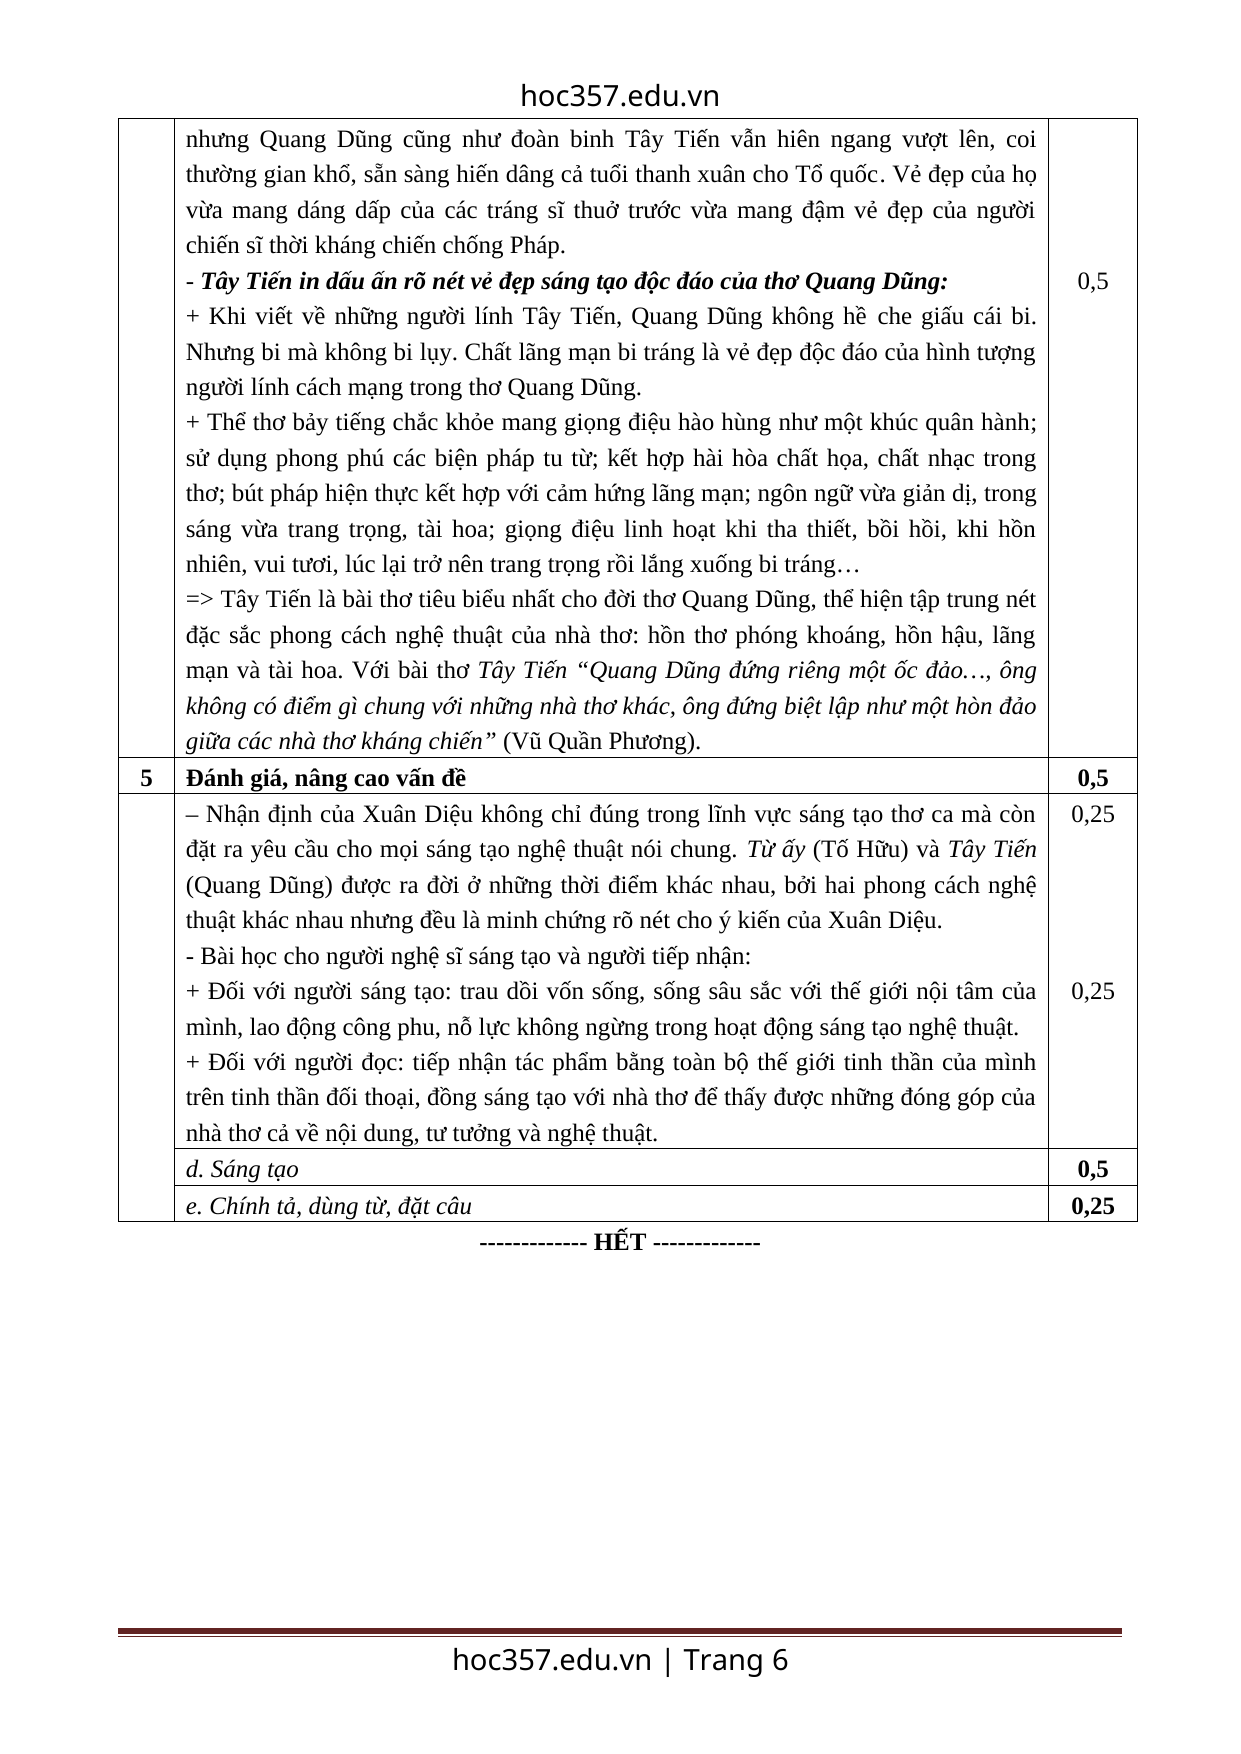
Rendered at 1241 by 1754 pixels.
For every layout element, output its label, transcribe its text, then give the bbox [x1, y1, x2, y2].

table_cell e. Chính tả, dùng từ, đặt câu [175, 1186, 1048, 1221]
table_cell – Nhận định của Xuân Diệu không chỉ đúng trong lĩnh vực sáng tạo thơ ca mà còn đặt ra yêu cầu cho mọi sáng tạo nghệ thuật nói chung. Từ ấy (Tố Hữu) và Tây Tiến (Quang Dũng) được ra đời ở những thời điểm khác nhau, bởi hai phong cách nghệ thuật khác nhau nhưng đều là minh chứng rõ nét cho ý kiến của Xuân Diệu. - Bài học cho người nghệ sĩ sáng tạo và người tiếp nhận: + Đối với người sáng tạo: trau dồi vốn sống, sống sâu sắc với thế giới nội tâm của mình, lao động công phu, nỗ lực không ngừng trong hoạt động sáng tạo nghệ thuật. + Đối với người đọc: tiếp nhận tác phẩm bằng toàn bộ thế giới tinh thần của mình trên tinh thần đối thoại, đồng sáng tạo với nhà thơ để thấy được những đóng góp của nhà thơ cả về nội dung, tư tưởng và nghệ thuật. [175, 794, 1048, 1148]
text ------------- HẾT ------------- [118, 1222, 1122, 1258]
table_cell 0,25 [1049, 1186, 1137, 1221]
table_cell d. Sáng tạo [175, 1149, 1048, 1185]
table_cell Đánh giá, nâng cao vấn đề [175, 758, 1048, 793]
table_cell 0,25 0,25 [1049, 794, 1137, 1148]
table_cell [119, 794, 174, 1221]
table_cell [175, 119, 1048, 757]
table_cell 0,5 [1049, 1149, 1137, 1185]
table_cell 0,5 [1049, 758, 1137, 793]
table_cell 5 [119, 758, 174, 793]
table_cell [1049, 119, 1137, 757]
table_cell [119, 119, 174, 757]
